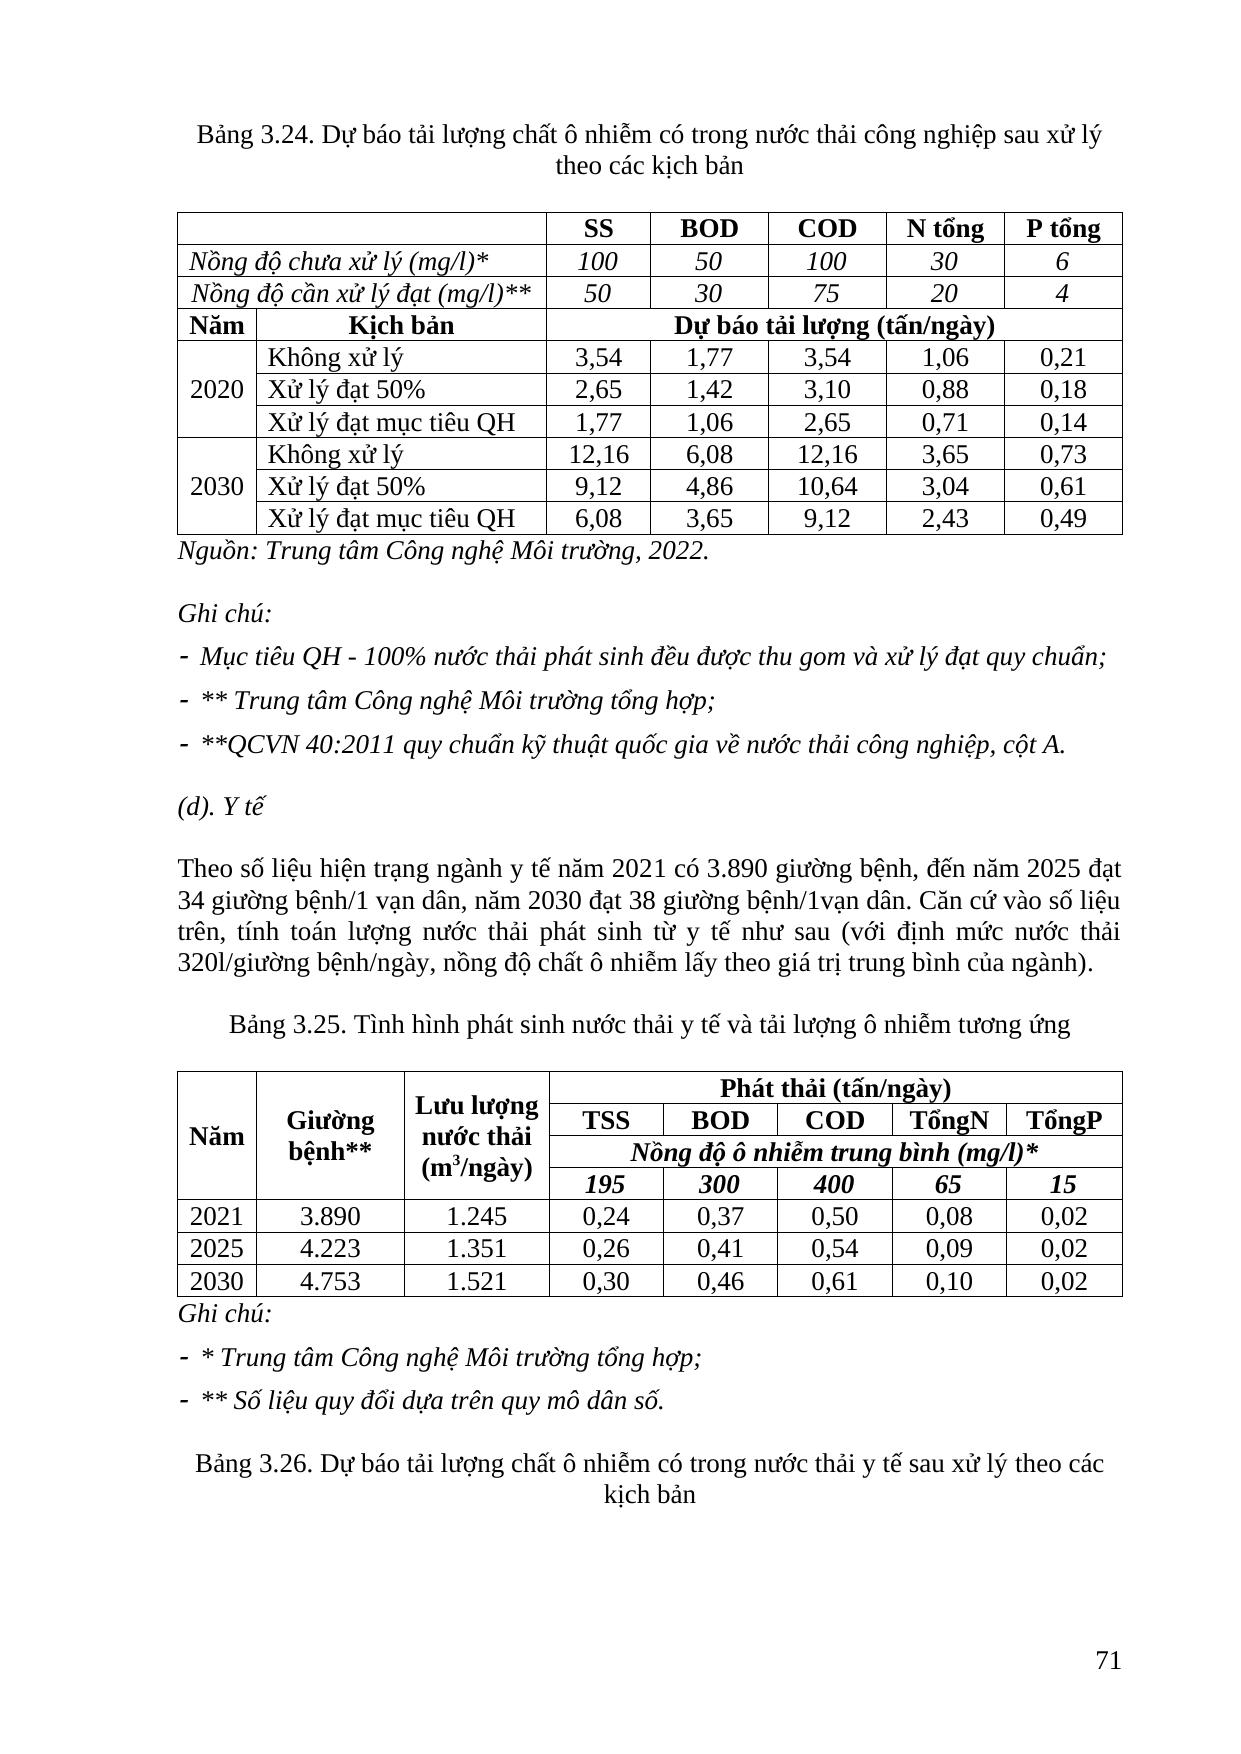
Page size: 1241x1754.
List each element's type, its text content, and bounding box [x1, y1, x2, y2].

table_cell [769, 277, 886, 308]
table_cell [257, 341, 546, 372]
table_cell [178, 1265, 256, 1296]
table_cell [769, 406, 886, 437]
text Nguồn: Trung tâm Công nghệ Môi trường, 2022. [177, 535, 1122, 566]
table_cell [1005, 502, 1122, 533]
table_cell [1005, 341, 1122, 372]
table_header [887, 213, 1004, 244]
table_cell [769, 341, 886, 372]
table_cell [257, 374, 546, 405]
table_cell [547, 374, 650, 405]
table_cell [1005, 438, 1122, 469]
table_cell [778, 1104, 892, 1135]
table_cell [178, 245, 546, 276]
text ** Trung tâm Công nghệ Môi trường tổng hợp; [177, 684, 1122, 715]
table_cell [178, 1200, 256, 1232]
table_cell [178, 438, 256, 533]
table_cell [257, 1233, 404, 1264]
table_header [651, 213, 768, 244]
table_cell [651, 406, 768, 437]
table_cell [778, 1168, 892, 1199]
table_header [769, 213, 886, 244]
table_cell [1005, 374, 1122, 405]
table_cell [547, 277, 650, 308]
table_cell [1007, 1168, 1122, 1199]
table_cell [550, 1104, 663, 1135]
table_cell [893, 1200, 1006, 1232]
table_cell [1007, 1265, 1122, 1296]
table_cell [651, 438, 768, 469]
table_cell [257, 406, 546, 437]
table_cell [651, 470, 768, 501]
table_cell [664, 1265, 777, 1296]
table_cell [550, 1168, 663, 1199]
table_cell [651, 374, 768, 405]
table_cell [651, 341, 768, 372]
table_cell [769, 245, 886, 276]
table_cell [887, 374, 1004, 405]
text Mục tiêu QH - 100% nước thải phát sinh đều được thu gom và xử lý đạt quy chuẩn; [177, 640, 1122, 672]
text Ghi chú: [177, 1297, 1122, 1328]
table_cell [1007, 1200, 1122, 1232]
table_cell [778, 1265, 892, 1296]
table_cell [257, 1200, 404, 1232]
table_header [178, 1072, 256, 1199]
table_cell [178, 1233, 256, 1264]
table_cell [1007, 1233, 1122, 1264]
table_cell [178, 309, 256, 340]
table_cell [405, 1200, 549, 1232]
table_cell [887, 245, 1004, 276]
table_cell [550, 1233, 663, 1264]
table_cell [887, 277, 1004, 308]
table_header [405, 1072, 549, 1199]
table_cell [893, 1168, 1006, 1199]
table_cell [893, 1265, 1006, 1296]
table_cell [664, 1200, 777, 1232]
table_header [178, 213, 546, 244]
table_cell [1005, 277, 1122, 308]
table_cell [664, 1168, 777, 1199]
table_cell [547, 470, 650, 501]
text Ghi chú: [177, 597, 1122, 628]
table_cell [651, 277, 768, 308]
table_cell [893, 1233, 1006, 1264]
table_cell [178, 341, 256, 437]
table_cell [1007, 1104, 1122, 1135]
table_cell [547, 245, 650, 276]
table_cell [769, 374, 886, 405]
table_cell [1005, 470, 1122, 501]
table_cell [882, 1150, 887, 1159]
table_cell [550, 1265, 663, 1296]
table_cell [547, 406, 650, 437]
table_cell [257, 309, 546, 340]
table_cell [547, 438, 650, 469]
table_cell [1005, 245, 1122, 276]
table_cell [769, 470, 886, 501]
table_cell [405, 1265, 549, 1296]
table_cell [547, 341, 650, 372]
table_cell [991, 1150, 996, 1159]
subtitle Y tế [177, 790, 1122, 821]
text Theo số liệu hiện trạng ngành y tế năm 2021 có 3.890 giường bệnh, đến năm 2025 đạt 34 giường bệnh/1 vạn dân, năm 2030 đạt 38 giường bệnh/1vạn dân. Căn cứ vào số liệu trên, tính toán lượng nước thải phát sinh từ y tế như sau (với định mức nước thải 320l/giường bệnh/ngày, nồng độ chất ô nhiễm lấy theo giá trị trung bình của ngành). [177, 853, 1122, 977]
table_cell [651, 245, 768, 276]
text **QCVN 40:2011 quy chuẩn kỹ thuật quốc gia về nước thải công nghiệp, cột A. [177, 728, 1122, 759]
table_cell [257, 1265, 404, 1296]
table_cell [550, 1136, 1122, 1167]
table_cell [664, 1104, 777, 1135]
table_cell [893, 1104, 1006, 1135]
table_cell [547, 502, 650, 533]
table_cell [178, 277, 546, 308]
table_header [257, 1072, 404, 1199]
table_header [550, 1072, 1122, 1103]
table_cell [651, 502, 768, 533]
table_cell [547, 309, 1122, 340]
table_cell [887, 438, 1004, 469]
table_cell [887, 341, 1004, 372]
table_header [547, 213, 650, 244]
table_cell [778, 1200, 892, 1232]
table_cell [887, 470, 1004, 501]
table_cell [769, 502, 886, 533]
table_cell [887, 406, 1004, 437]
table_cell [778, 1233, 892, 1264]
text ** Số liệu quy đổi dựa trên quy mô dân số. [177, 1384, 1122, 1416]
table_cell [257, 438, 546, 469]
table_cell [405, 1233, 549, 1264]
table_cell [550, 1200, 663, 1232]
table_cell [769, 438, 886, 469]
text * Trung tâm Công nghệ Môi trường tổng hợp; [177, 1341, 1122, 1372]
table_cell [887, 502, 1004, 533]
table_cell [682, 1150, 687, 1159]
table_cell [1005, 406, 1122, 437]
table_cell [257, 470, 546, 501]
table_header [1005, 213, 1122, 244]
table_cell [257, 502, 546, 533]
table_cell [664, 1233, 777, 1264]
